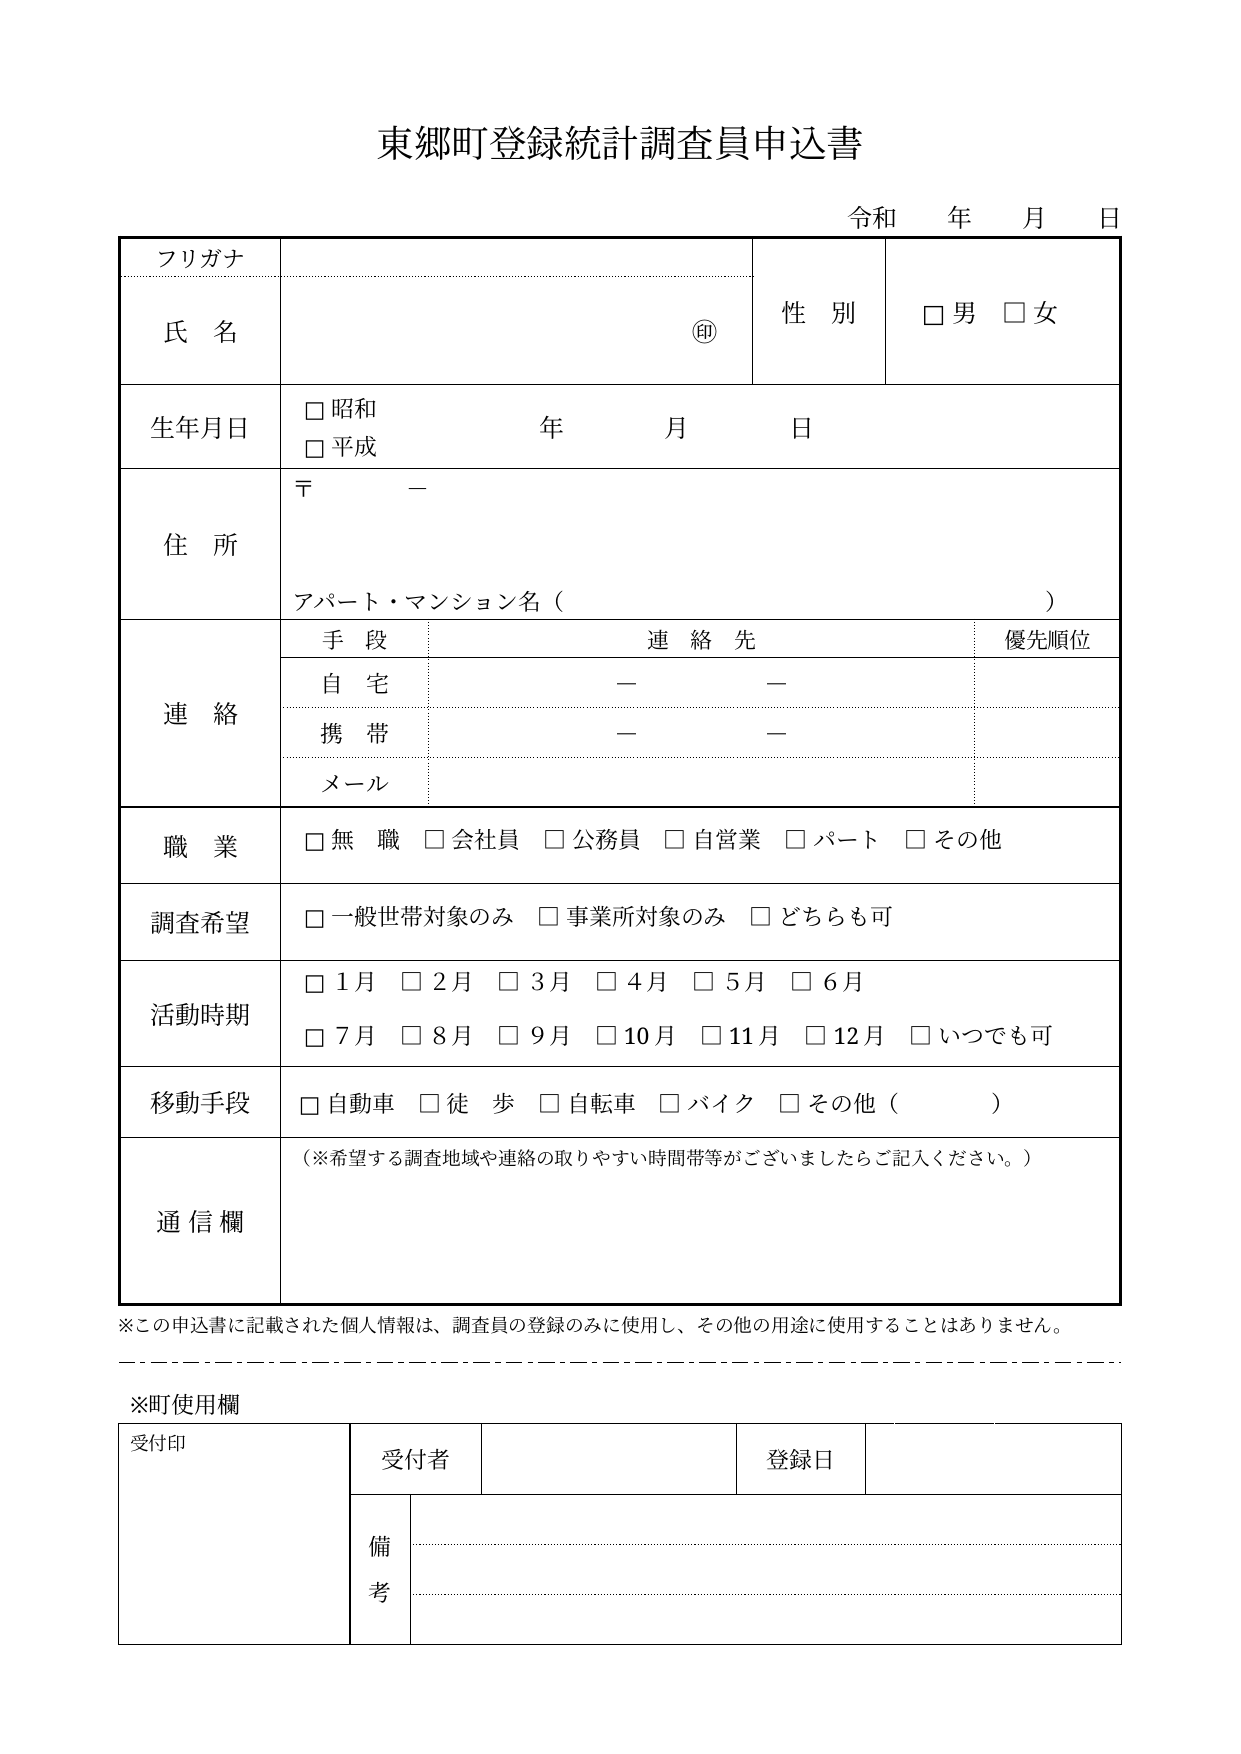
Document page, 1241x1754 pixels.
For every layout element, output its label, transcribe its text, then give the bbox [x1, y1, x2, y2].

table_cell 職業 [121, 808, 280, 883]
table_cell [482, 1424, 736, 1494]
table_header [995, 1362, 1121, 1423]
table_cell （※希望する調査地域や連絡の取りやすい時間帯等がございましたらご記入ください。） [281, 1138, 1119, 1302]
text 令和 年 月 日 [118, 198, 1122, 236]
table_cell [866, 1424, 1121, 1494]
text 東郷町登録統計調査員申込書 [118, 104, 1122, 179]
table_cell [975, 757, 1119, 806]
table_cell 氏名 [121, 276, 280, 384]
table_cell 登録日 [737, 1424, 865, 1494]
table_cell 自 宅 [281, 658, 428, 707]
table_cell 備 考 [351, 1495, 410, 1644]
table_cell 連 絡 先 [428, 620, 974, 657]
table_cell ㊞ [281, 276, 752, 384]
table_cell 調査希望 [121, 884, 280, 960]
table_cell 生年月日 [121, 385, 280, 468]
table_cell 優先順位 [975, 620, 1119, 657]
table_header フリガナ [121, 239, 280, 276]
table_cell □ 昭和 □ 平成 [281, 385, 428, 468]
table_header □ 男 □ 女 [886, 239, 1119, 384]
table_cell 受付者 [351, 1424, 481, 1494]
table_cell － － [428, 658, 974, 707]
table_cell [411, 1495, 1121, 1544]
table_cell 移動手段 [121, 1067, 280, 1137]
table_cell 連絡 [121, 620, 280, 806]
table_cell [428, 757, 974, 806]
table_cell 携 帯 [281, 707, 428, 757]
table_cell 受付印 [119, 1424, 349, 1644]
table_header [895, 1362, 994, 1423]
table_cell メール [281, 757, 428, 806]
table_cell □ １月 □ ２月 □ ３月 □ ４月 □ ５月 □ ６月 □ ７月 □ ８月 □ ９月 □ 10月 □ 11月 □ 12月 □ いつでも可 [281, 961, 1119, 1066]
table_header 性 別 [753, 239, 885, 384]
table_cell [411, 1544, 1121, 1594]
table_cell 年 月 日 [428, 385, 1119, 468]
table_cell 活動時期 [121, 961, 280, 1066]
text ※この申込書に記載された個人情報は、調査員の登録のみに使用し、その他の用途に使用することはありません。 [118, 1306, 1122, 1343]
table_cell － － [428, 707, 974, 757]
table_cell □ 一般世帯対象のみ □ 事業所対象のみ □ どちらも可 [281, 884, 1119, 960]
table_cell [975, 707, 1119, 757]
table_cell [411, 1594, 1121, 1644]
table_cell 〒 － アパート・マンション名（ ） [281, 469, 1119, 619]
table_header [281, 239, 752, 276]
table_cell [975, 658, 1119, 707]
table_header ※町使用欄 [119, 1362, 894, 1423]
table_cell □ 自動車 □ 徒 歩 □ 自転車 □ バイク □ その他（ ） [281, 1067, 1119, 1137]
table_cell □ 無 職 □ 会社員 □ 公務員 □ 自営業 □ パート □ その他 [281, 808, 1119, 883]
table_cell 手 段 [281, 620, 428, 657]
table_cell 通信欄 [121, 1138, 280, 1302]
table_cell 住所 [121, 469, 280, 619]
